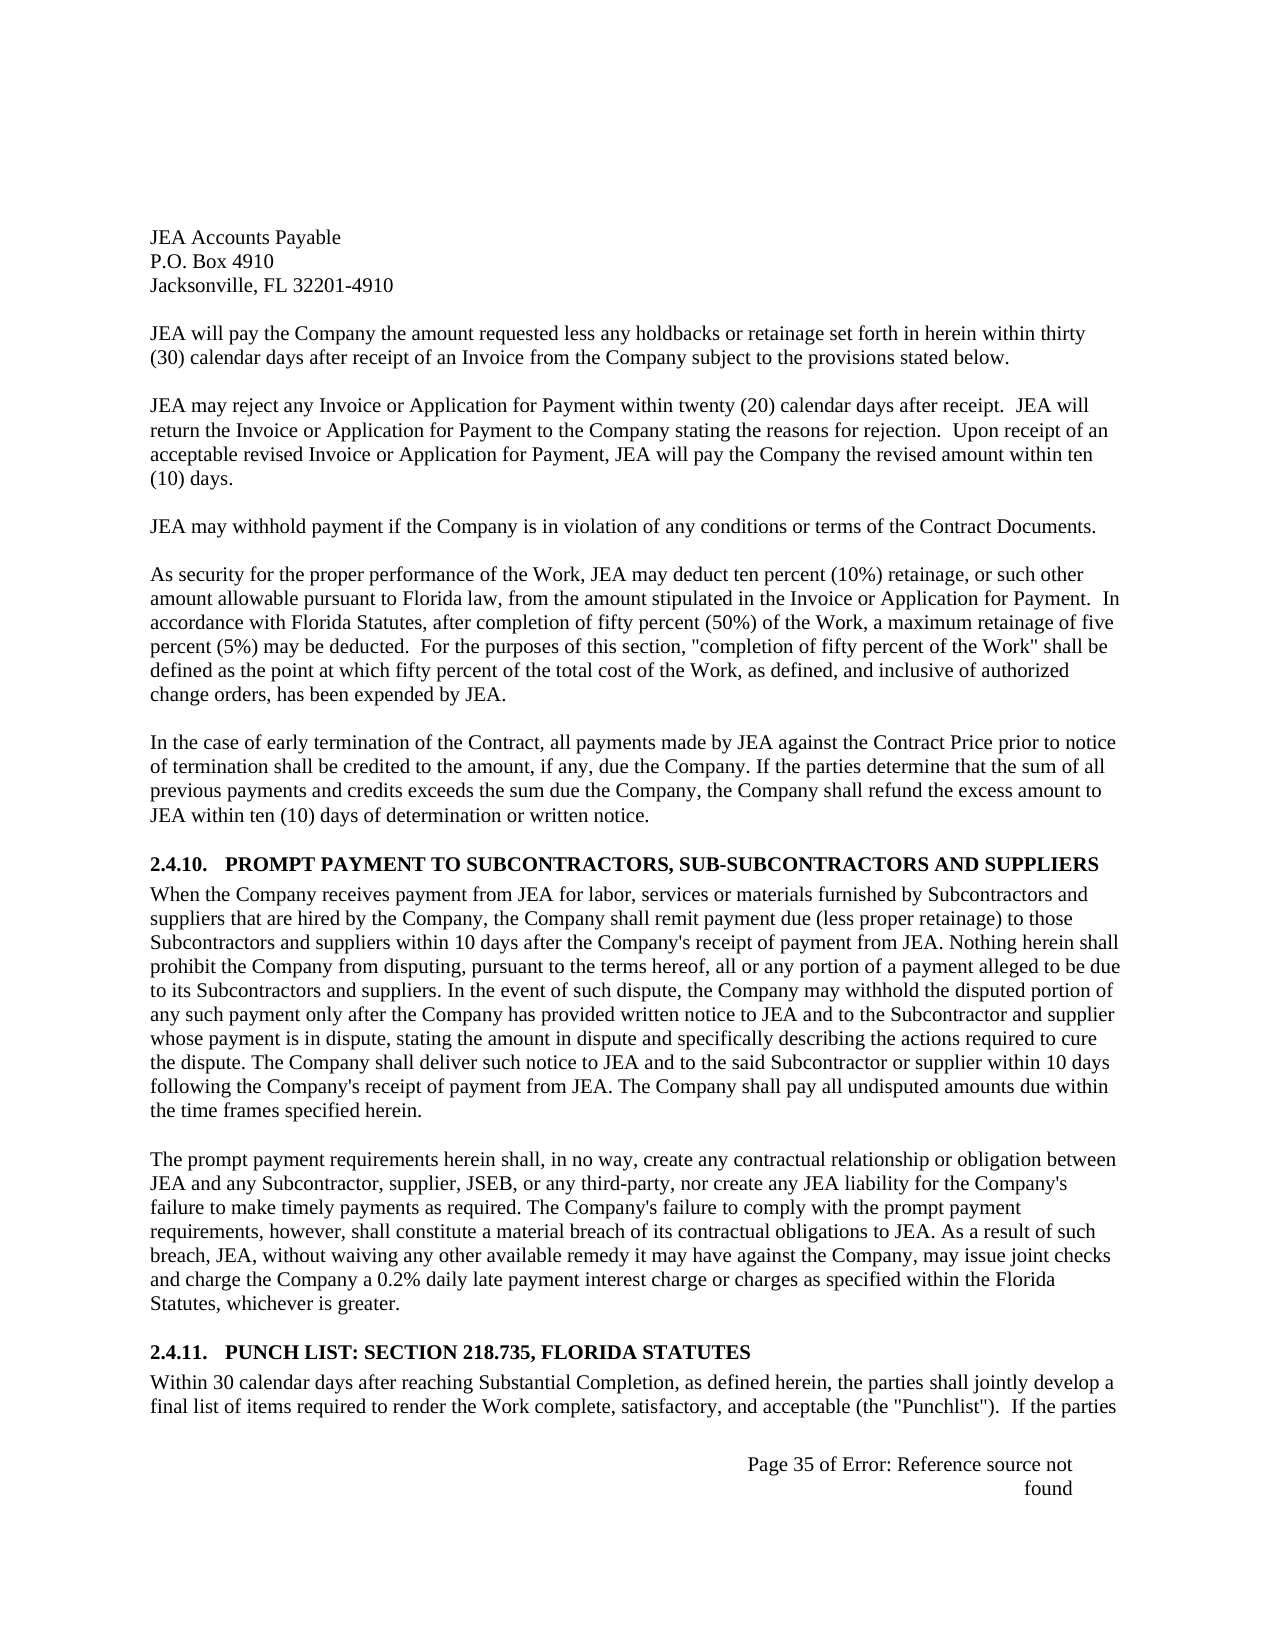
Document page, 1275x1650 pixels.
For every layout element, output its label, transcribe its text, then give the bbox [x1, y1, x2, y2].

text JEA may withhold payment if the Company is in violation of any conditions or terms of the Contract Documents. [150, 514, 1125, 538]
text When the Company receives payment from JEA for labor, services or materials furnished by Subcontractors and suppliers that are hired by the Company, the Company shall remit payment due (less proper retainage) to those Subcontractors and suppliers within 10 days after the Company's receipt of payment from JEA. Nothing herein shall prohibit the Company from disputing, pursuant to the terms hereof, all or any portion of a payment alleged to be due to its Subcontractors and suppliers. In the event of such dispute, the Company may withhold the disputed portion of any such payment only after the Company has provided written notice to JEA and to the Subcontractor and supplier whose payment is in dispute, stating the amount in dispute and specifically describing the actions required to cure the dispute. The Company shall deliver such notice to JEA and to the said Subcontractor or supplier within 10 days following the Company's receipt of payment from JEA. The Company shall pay all undisputed amounts due within the time frames specified herein. [150, 882, 1125, 1122]
text In the case of early termination of the Contract, all payments made by JEA against the Contract Price prior to notice of termination shall be credited to the amount, if any, due the Company. If the parties determine that the sum of all previous payments and credits exceeds the sum due the Company, the Company shall refund the excess amount to JEA within ten (10) days of determination or written notice. [150, 730, 1125, 827]
title PUNCH LIST: SECTION 218.735, FLORIDA STATUTES [150, 1340, 1125, 1364]
title PROMPT PAYMENT TO SUBCONTRACTORS, SUB-SUBCONTRACTORS AND SUPPLIERS [150, 852, 1125, 876]
text JEA Accounts Payable [150, 225, 1125, 249]
text JEA may reject any Invoice or Application for Payment within twenty (20) calendar days after receipt. JEA will return the Invoice or Application for Payment to the Company stating the reasons for rejection. Upon receipt of an acceptable revised Invoice or Application for Payment, JEA will pay the Company the revised amount within ten (10) days. [150, 393, 1125, 490]
text The prompt payment requirements herein shall, in no way, create any contractual relationship or obligation between JEA and any Subcontractor, supplier, JSEB, or any third-party, nor create any JEA liability for the Company's failure to make timely payments as required. The Company's failure to comply with the prompt payment requirements, however, shall constitute a material breach of its contractual obligations to JEA. As a result of such breach, JEA, without waiving any other available remedy it may have against the Company, may issue joint checks and charge the Company a 0.2% daily late payment interest charge or charges as specified within the Florida Statutes, whichever is greater. [150, 1147, 1125, 1315]
text P.O. Box 4910 [150, 249, 1125, 273]
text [150, 1370, 1125, 1418]
text As security for the proper performance of the Work, JEA may deduct ten percent (10%) retainage, or such other amount allowable pursuant to Florida law, from the amount stipulated in the Invoice or Application for Payment. In accordance with Florida Statutes, after completion of fifty percent (50%) of the Work, a maximum retainage of five percent (5%) may be deducted. For the purposes of this section, "completion of fifty percent of the Work" shall be defined as the point at which fifty percent of the total cost of the Work, as defined, and inclusive of authorized change orders, has been expended by JEA. [150, 562, 1125, 706]
text JEA will pay the Company the amount requested less any holdbacks or retainage set forth in herein within thirty (30) calendar days after receipt of an Invoice from the Company subject to the provisions stated below. [150, 321, 1125, 369]
text Jacksonville, FL 32201-4910 [150, 273, 1125, 297]
